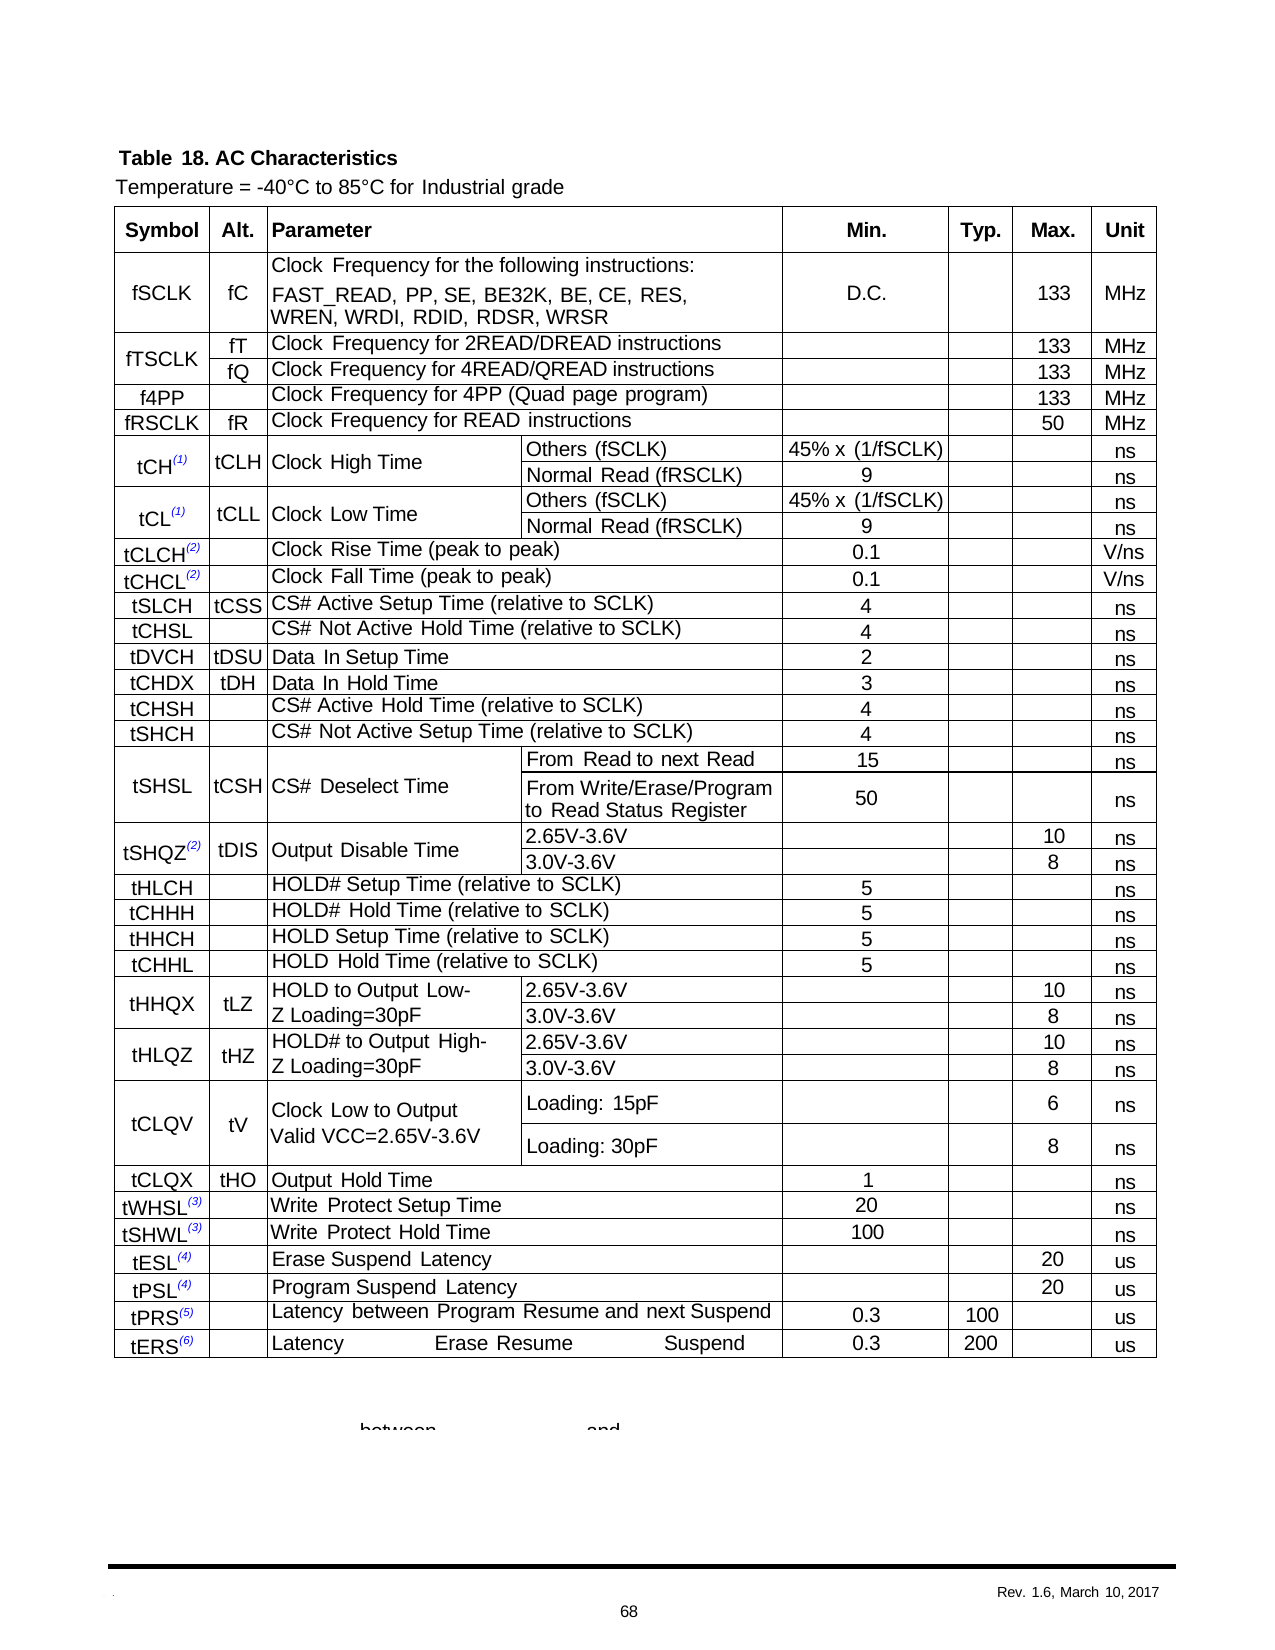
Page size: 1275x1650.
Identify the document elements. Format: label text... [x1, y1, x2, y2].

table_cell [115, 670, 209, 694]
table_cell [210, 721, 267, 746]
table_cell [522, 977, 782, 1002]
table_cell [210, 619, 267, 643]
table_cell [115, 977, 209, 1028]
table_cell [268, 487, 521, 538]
table_cell [783, 333, 948, 358]
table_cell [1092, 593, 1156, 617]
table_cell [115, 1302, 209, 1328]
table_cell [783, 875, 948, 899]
table_cell [949, 333, 1012, 358]
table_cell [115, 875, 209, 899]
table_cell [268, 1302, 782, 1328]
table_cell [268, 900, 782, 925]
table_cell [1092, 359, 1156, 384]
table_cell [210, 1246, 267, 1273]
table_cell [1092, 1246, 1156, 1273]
table_cell MHz [1092, 253, 1156, 332]
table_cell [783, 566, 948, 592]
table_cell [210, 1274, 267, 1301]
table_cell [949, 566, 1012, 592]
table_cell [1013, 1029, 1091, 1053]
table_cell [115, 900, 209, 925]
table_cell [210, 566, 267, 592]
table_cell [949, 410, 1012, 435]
table_header Min. [783, 207, 948, 252]
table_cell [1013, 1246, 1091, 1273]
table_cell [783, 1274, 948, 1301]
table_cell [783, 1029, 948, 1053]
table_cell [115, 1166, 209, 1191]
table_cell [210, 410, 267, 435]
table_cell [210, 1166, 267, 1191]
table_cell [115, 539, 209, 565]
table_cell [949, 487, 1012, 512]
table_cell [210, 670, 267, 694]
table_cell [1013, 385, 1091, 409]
table_cell MHz [1092, 333, 1156, 358]
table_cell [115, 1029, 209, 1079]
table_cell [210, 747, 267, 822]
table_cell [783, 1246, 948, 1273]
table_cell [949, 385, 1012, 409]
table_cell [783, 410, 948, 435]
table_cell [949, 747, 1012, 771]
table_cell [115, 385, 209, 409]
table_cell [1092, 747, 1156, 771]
text Table 18. AC Characteristics [119, 150, 1159, 169]
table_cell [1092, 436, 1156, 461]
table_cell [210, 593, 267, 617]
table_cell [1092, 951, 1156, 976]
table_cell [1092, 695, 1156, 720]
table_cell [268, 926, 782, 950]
table_cell Clock Frequency for 2READ/DREAD instructions [268, 333, 782, 358]
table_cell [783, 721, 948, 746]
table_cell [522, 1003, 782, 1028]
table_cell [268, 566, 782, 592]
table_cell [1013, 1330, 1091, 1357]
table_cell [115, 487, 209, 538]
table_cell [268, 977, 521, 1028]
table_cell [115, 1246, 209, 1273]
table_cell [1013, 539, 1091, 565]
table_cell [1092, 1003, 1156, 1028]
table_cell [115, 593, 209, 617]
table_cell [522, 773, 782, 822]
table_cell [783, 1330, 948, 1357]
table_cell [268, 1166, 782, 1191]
table_header Typ. [949, 207, 1012, 252]
table_header Unit [1092, 207, 1156, 252]
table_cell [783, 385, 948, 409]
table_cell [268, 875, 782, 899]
text Temperature = -40°C to 85°C for Industrial grade [115, 176, 1159, 203]
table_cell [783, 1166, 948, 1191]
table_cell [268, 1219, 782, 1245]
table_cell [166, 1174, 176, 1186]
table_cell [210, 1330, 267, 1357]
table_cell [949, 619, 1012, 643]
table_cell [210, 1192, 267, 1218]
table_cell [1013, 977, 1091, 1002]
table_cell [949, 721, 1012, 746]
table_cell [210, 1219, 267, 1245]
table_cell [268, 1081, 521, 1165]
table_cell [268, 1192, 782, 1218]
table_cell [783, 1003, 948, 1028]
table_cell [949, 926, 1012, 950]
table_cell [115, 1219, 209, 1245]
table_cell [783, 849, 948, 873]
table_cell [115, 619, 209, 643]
table_cell fC [210, 253, 267, 332]
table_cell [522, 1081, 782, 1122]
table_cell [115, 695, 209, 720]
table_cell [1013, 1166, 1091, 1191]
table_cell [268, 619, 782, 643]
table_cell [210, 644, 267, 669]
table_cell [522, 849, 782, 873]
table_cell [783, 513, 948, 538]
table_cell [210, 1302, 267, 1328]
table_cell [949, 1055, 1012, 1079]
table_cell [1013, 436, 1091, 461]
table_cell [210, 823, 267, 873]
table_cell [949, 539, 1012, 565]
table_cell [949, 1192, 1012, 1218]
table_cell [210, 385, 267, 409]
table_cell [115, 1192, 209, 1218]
table_cell fTSCLK [115, 333, 209, 384]
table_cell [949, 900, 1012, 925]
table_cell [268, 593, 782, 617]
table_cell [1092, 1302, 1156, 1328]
table_header Symbol [115, 207, 209, 252]
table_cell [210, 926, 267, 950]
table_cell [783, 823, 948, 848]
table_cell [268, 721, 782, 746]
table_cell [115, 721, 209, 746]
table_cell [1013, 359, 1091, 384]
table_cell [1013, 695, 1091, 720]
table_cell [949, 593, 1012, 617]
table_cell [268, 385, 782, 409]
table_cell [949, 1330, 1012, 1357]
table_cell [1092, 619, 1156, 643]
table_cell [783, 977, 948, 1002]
table_cell D.C. [783, 253, 948, 332]
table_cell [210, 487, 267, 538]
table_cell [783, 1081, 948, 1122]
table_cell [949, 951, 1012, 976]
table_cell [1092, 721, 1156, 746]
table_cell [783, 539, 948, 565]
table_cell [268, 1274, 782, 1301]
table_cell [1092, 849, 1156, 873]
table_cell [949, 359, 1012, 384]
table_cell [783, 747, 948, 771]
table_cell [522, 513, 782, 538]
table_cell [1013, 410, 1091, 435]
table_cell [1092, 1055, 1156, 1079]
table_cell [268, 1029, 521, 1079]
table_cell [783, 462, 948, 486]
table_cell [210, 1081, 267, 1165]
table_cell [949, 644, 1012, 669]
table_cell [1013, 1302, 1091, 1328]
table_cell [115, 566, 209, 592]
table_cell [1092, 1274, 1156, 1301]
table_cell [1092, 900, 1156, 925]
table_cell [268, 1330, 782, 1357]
table_header Parameter [268, 207, 782, 252]
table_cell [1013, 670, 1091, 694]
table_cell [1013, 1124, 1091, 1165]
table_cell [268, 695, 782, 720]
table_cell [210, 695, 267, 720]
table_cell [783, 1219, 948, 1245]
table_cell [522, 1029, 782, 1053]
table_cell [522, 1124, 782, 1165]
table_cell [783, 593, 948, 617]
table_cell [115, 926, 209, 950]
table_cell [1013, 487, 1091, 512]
table_header Max. [1013, 207, 1091, 252]
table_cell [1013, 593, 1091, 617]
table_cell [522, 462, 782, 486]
table_cell 133 [1013, 333, 1091, 358]
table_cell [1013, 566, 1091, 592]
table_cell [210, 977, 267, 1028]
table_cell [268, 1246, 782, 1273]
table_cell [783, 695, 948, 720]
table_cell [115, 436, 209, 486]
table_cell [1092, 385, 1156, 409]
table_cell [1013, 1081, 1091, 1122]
table_cell Clock Frequency for the following instructions: FAST_READ, PP, SE, BE32K, BE, CE, RES, WREN, WRDI, RDID, RDSR, WRSR [268, 253, 782, 332]
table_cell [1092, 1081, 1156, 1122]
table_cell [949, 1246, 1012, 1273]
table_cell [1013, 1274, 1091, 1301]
table_cell fSCLK [115, 253, 209, 332]
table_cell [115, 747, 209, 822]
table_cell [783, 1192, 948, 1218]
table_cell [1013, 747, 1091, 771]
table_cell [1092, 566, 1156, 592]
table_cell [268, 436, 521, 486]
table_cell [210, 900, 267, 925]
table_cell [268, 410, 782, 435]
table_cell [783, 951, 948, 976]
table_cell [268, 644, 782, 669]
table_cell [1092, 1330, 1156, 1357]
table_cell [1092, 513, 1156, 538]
table_header Alt. [210, 207, 267, 252]
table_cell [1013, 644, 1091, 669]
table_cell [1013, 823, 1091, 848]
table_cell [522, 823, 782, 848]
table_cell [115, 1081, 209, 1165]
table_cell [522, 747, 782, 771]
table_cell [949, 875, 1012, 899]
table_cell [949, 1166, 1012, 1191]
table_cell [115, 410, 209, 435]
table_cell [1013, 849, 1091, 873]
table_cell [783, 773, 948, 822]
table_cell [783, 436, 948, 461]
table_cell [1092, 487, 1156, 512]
table_cell 133 [1013, 253, 1091, 332]
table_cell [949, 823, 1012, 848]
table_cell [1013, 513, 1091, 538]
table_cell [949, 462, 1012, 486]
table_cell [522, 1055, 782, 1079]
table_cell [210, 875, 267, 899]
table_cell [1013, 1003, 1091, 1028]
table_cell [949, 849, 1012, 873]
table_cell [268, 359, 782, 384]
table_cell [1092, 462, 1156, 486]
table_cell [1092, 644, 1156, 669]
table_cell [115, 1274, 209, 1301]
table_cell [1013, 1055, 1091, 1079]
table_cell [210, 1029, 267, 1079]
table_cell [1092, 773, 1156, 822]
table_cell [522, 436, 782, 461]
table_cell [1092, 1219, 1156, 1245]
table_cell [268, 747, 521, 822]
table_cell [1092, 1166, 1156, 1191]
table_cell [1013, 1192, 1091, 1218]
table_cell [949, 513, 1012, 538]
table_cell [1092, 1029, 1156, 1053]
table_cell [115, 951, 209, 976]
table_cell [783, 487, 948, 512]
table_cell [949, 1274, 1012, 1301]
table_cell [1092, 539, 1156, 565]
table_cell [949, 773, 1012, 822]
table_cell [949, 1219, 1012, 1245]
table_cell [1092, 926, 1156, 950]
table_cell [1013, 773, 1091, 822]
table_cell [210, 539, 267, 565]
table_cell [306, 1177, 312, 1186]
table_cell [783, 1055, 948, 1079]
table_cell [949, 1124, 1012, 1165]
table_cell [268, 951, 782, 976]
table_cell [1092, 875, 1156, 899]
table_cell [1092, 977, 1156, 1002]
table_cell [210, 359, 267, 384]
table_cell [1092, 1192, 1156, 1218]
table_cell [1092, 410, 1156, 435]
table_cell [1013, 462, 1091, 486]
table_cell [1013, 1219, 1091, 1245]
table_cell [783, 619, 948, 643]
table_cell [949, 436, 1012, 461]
table_cell fT [210, 333, 267, 358]
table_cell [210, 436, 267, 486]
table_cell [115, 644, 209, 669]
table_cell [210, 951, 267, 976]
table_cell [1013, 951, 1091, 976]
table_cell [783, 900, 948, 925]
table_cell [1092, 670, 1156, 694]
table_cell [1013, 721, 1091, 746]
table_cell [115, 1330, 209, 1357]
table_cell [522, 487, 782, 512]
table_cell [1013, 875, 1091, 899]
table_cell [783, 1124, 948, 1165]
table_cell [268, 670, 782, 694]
table_cell [949, 253, 1012, 332]
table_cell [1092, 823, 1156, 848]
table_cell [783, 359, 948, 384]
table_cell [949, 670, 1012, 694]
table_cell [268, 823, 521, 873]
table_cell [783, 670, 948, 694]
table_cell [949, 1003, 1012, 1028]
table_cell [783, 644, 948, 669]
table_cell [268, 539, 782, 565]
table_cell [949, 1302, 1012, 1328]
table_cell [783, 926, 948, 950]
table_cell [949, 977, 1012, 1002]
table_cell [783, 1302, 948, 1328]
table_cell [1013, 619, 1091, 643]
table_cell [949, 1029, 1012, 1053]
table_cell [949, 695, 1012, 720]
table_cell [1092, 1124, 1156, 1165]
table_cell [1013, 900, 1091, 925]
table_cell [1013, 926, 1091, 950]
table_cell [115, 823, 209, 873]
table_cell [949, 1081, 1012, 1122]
